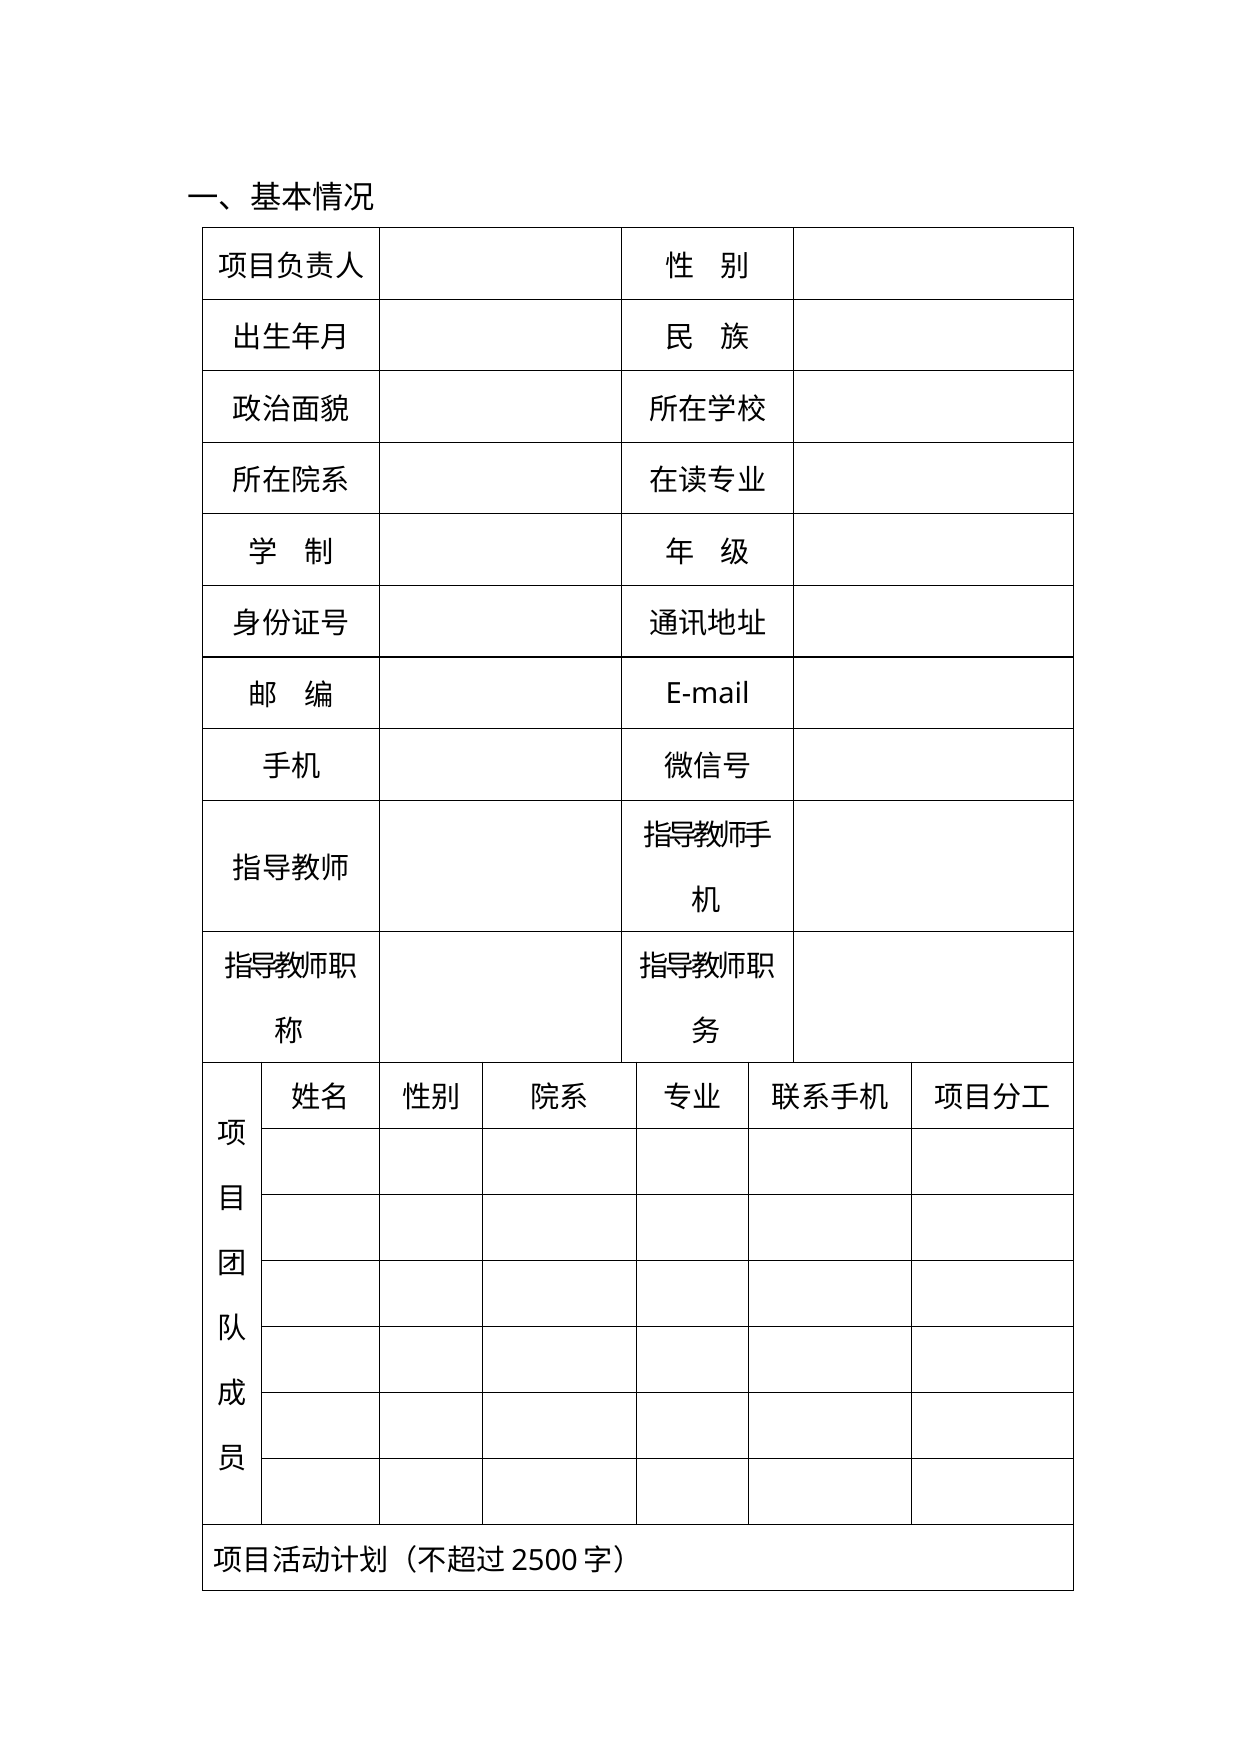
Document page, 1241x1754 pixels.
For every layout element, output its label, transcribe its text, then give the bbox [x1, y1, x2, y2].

table_cell 所在院系 [203, 443, 379, 513]
table_cell [380, 300, 621, 370]
table_cell [749, 1195, 911, 1260]
table_cell [794, 443, 1073, 513]
table_cell [749, 1261, 911, 1326]
table_cell 性别 [380, 1063, 482, 1128]
table_cell [749, 1393, 911, 1458]
table_cell 指导教师手机 [622, 801, 793, 931]
table_cell [912, 1195, 1073, 1260]
table_cell [912, 1261, 1073, 1326]
table_cell [380, 729, 621, 799]
table_cell [794, 729, 1073, 799]
table_cell [794, 300, 1073, 370]
table_cell [794, 514, 1073, 585]
table_header [380, 228, 621, 298]
table_cell [380, 1393, 482, 1458]
table_cell 通讯地址 [622, 586, 793, 656]
table_cell [262, 1261, 379, 1326]
table_cell 年 级 [622, 514, 793, 585]
table_cell [262, 1129, 379, 1194]
table_cell 手机 [203, 729, 379, 799]
table_cell [380, 658, 621, 728]
table_cell [637, 1195, 748, 1260]
table_cell [483, 1261, 636, 1326]
table_cell [380, 1129, 482, 1194]
table_cell 联系手机 [749, 1063, 911, 1128]
table_cell [380, 1261, 482, 1326]
table_header 性 别 [622, 228, 793, 298]
table_cell [483, 1327, 636, 1392]
table_cell [483, 1459, 636, 1524]
table_cell [912, 1459, 1073, 1524]
table_cell [912, 1393, 1073, 1458]
table_cell [380, 801, 621, 931]
table_cell 专业 [637, 1063, 748, 1128]
table_cell [483, 1393, 636, 1458]
table_cell 指导教师 [203, 801, 379, 931]
table_cell 项目分工 [912, 1063, 1073, 1128]
table_cell [794, 658, 1073, 728]
table_cell [380, 1195, 482, 1260]
table_cell [262, 1393, 379, 1458]
table_cell [380, 932, 621, 1062]
table_cell 在读专业 [622, 443, 793, 513]
table_cell 项目活动计划（不超过2500字） [203, 1525, 1073, 1590]
table_cell [637, 1261, 748, 1326]
list 一、基本情况 [187, 162, 1053, 227]
table_cell [262, 1459, 379, 1524]
table_cell [912, 1129, 1073, 1194]
table_cell [483, 1195, 636, 1260]
table_cell 政治面貌 [203, 371, 379, 442]
table_cell 所在学校 [622, 371, 793, 442]
table_cell 姓名 [262, 1063, 379, 1128]
table_cell [380, 1459, 482, 1524]
table_cell [794, 932, 1073, 1062]
table_cell 学 制 [203, 514, 379, 585]
table_cell [794, 371, 1073, 442]
table_cell 出生年月 [203, 300, 379, 370]
table_cell [483, 1129, 636, 1194]
table_cell [380, 586, 621, 656]
table_cell [262, 1195, 379, 1260]
table_cell [637, 1393, 748, 1458]
table_cell [380, 1327, 482, 1392]
table_cell 邮 编 [203, 658, 379, 728]
table_cell [380, 514, 621, 585]
table_cell [262, 1327, 379, 1392]
table_cell [637, 1459, 748, 1524]
table_cell 微信号 [622, 729, 793, 799]
table_cell [912, 1327, 1073, 1392]
table_cell E-mail [622, 658, 793, 728]
table_cell [749, 1459, 911, 1524]
table_cell [794, 801, 1073, 931]
table_cell [794, 586, 1073, 656]
table_cell 院系 [483, 1063, 636, 1128]
table_cell [380, 443, 621, 513]
table_cell [380, 371, 621, 442]
table_cell [749, 1327, 911, 1392]
table_cell [749, 1129, 911, 1194]
table_cell 指导教师职称 [203, 932, 379, 1062]
table_cell [637, 1129, 748, 1194]
table_header 项目负责人 [203, 228, 379, 298]
table_cell [637, 1327, 748, 1392]
table_cell 指导教师职务 [622, 932, 793, 1062]
table_header [794, 228, 1073, 298]
table_cell 民 族 [622, 300, 793, 370]
table_cell 身份证号 [203, 586, 379, 656]
table_cell 项目团队成员 [203, 1063, 261, 1524]
